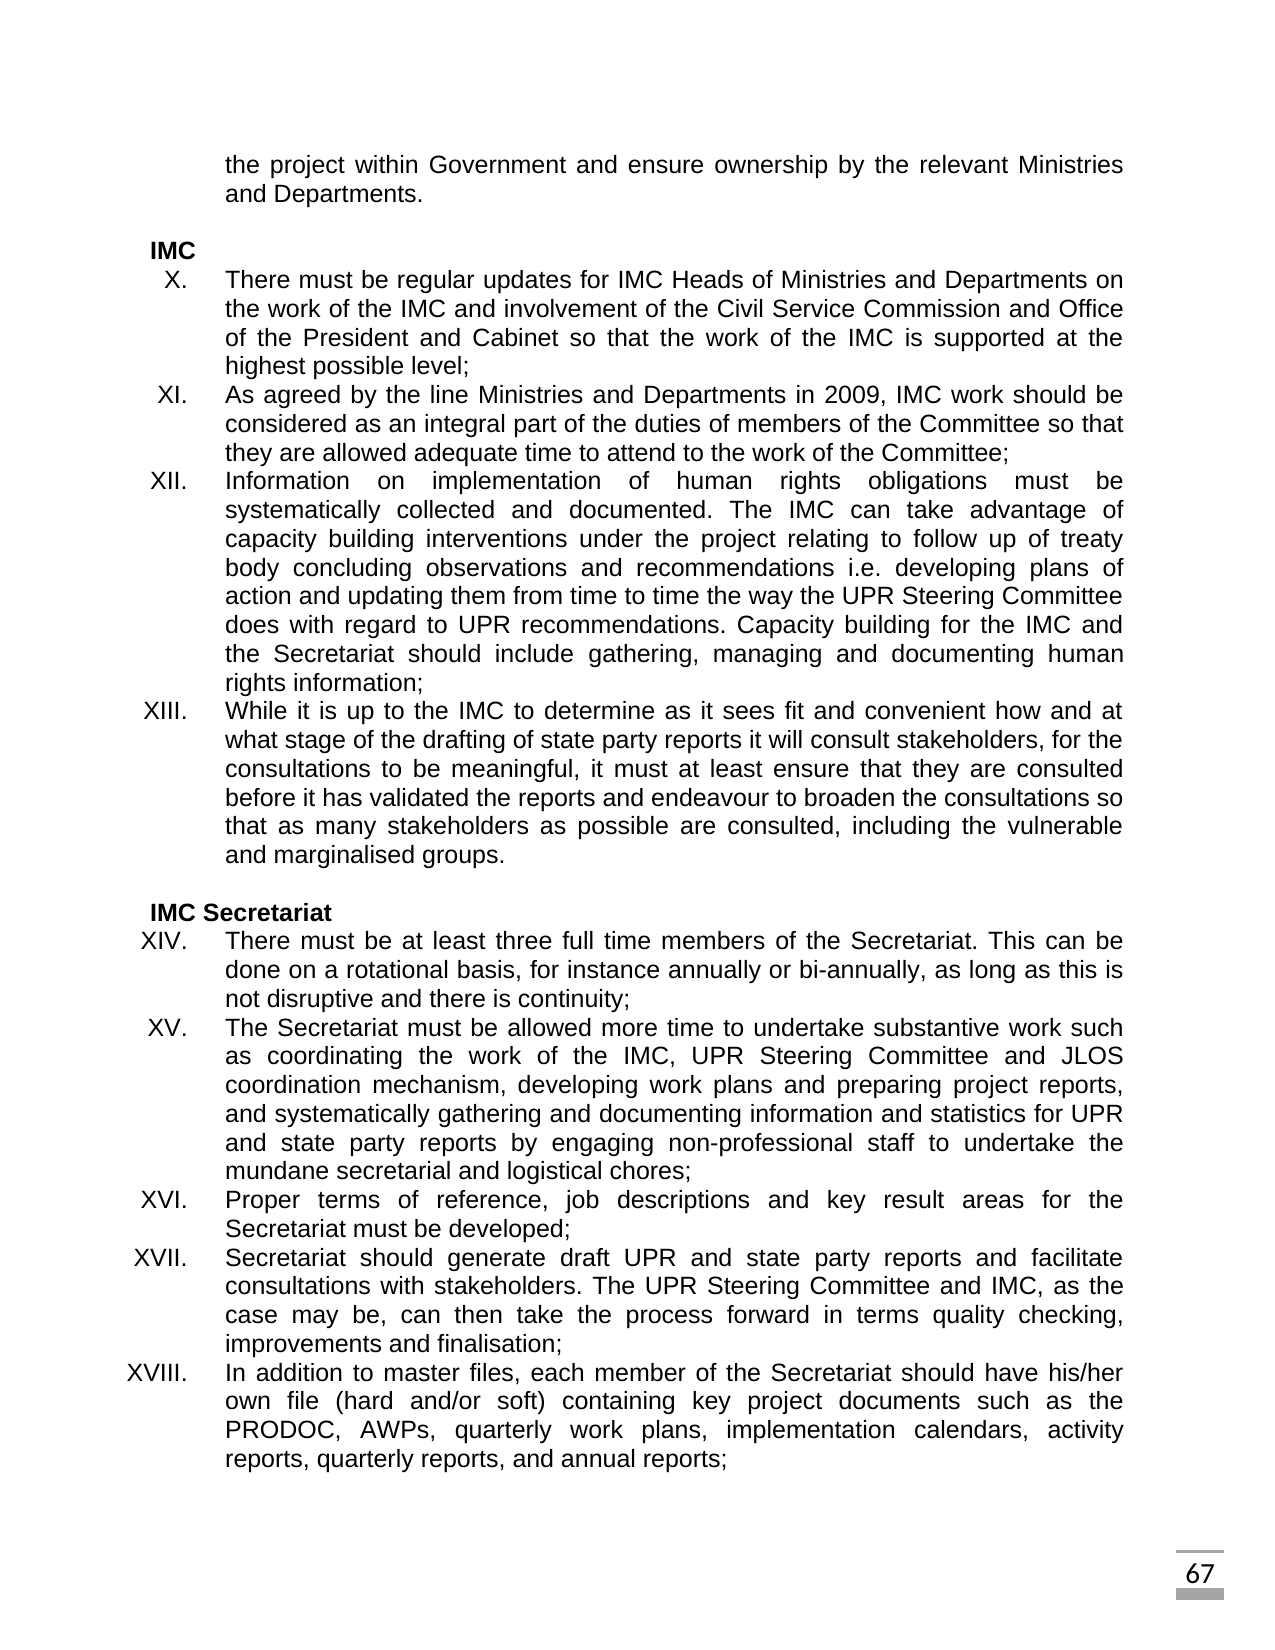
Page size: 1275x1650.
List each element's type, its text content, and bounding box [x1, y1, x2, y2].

list Information on implementation of human rights obligations must be systematically collected and documented. The IMC can take advantage of capacity building interventions under the project relating to follow up of treaty body concluding observations and recommendations i.e. developing plans of action and updating them from time to time the way the UPR Steering Committee does with regard to UPR recommendations. Capacity building for the IMC and the Secretariat should include gathering, managing and documenting human rights information; [187, 466, 1125, 696]
text IMC Secretariat [150, 897, 1125, 926]
list While it is up to the IMC to determine as it sees fit and convenient how and at what stage of the drafting of state party reports it will consult stakeholders, for the consultations to be meaningful, it must at least ensure that they are consulted before it has validated the reports and endeavour to broaden the consultations so that as many stakeholders as possible are consulted, including the vulnerable and marginalised groups. [187, 696, 1125, 869]
list The Secretariat must be allowed more time to undertake substantive work such as coordinating the work of the IMC, UPR Steering Committee and JLOS coordination mechanism, developing work plans and preparing project reports, and systematically gathering and documenting information and statistics for UPR and state party reports by engaging non-professional staff to undertake the mundane secretarial and logistical chores; [187, 1012, 1125, 1185]
list There must be at least three full time members of the Secretariat. This can be done on a rotational basis, for instance annually or bi-annually, as long as this is not disruptive and there is continuity; [187, 926, 1125, 1012]
text IMC [150, 236, 1125, 265]
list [187, 150, 1125, 207]
list As agreed by the line Ministries and Departments in 2009, IMC work should be considered as an integral part of the duties of members of the Committee so that they are allowed adequate time to attend to the work of the Committee; [187, 380, 1125, 466]
list Proper terms of reference, job descriptions and key result areas for the Secretariat must be developed; [187, 1185, 1125, 1242]
list There must be regular updates for IMC Heads of Ministries and Departments on the work of the IMC and involvement of the Civil Service Commission and Office of the President and Cabinet so that the work of the IMC is supported at the highest possible level; [187, 265, 1125, 380]
list In addition to master files, each member of the Secretariat should have his/her own file (hard and/or soft) containing key project documents such as the PRODOC, AWPs, quarterly work plans, implementation calendars, activity reports, quarterly reports, and annual reports; [187, 1357, 1125, 1472]
list Secretariat should generate draft UPR and state party reports and facilitate consultations with stakeholders. The UPR Steering Committee and IMC, as the case may be, can then take the process forward in terms quality checking, improvements and finalisation; [187, 1242, 1125, 1357]
